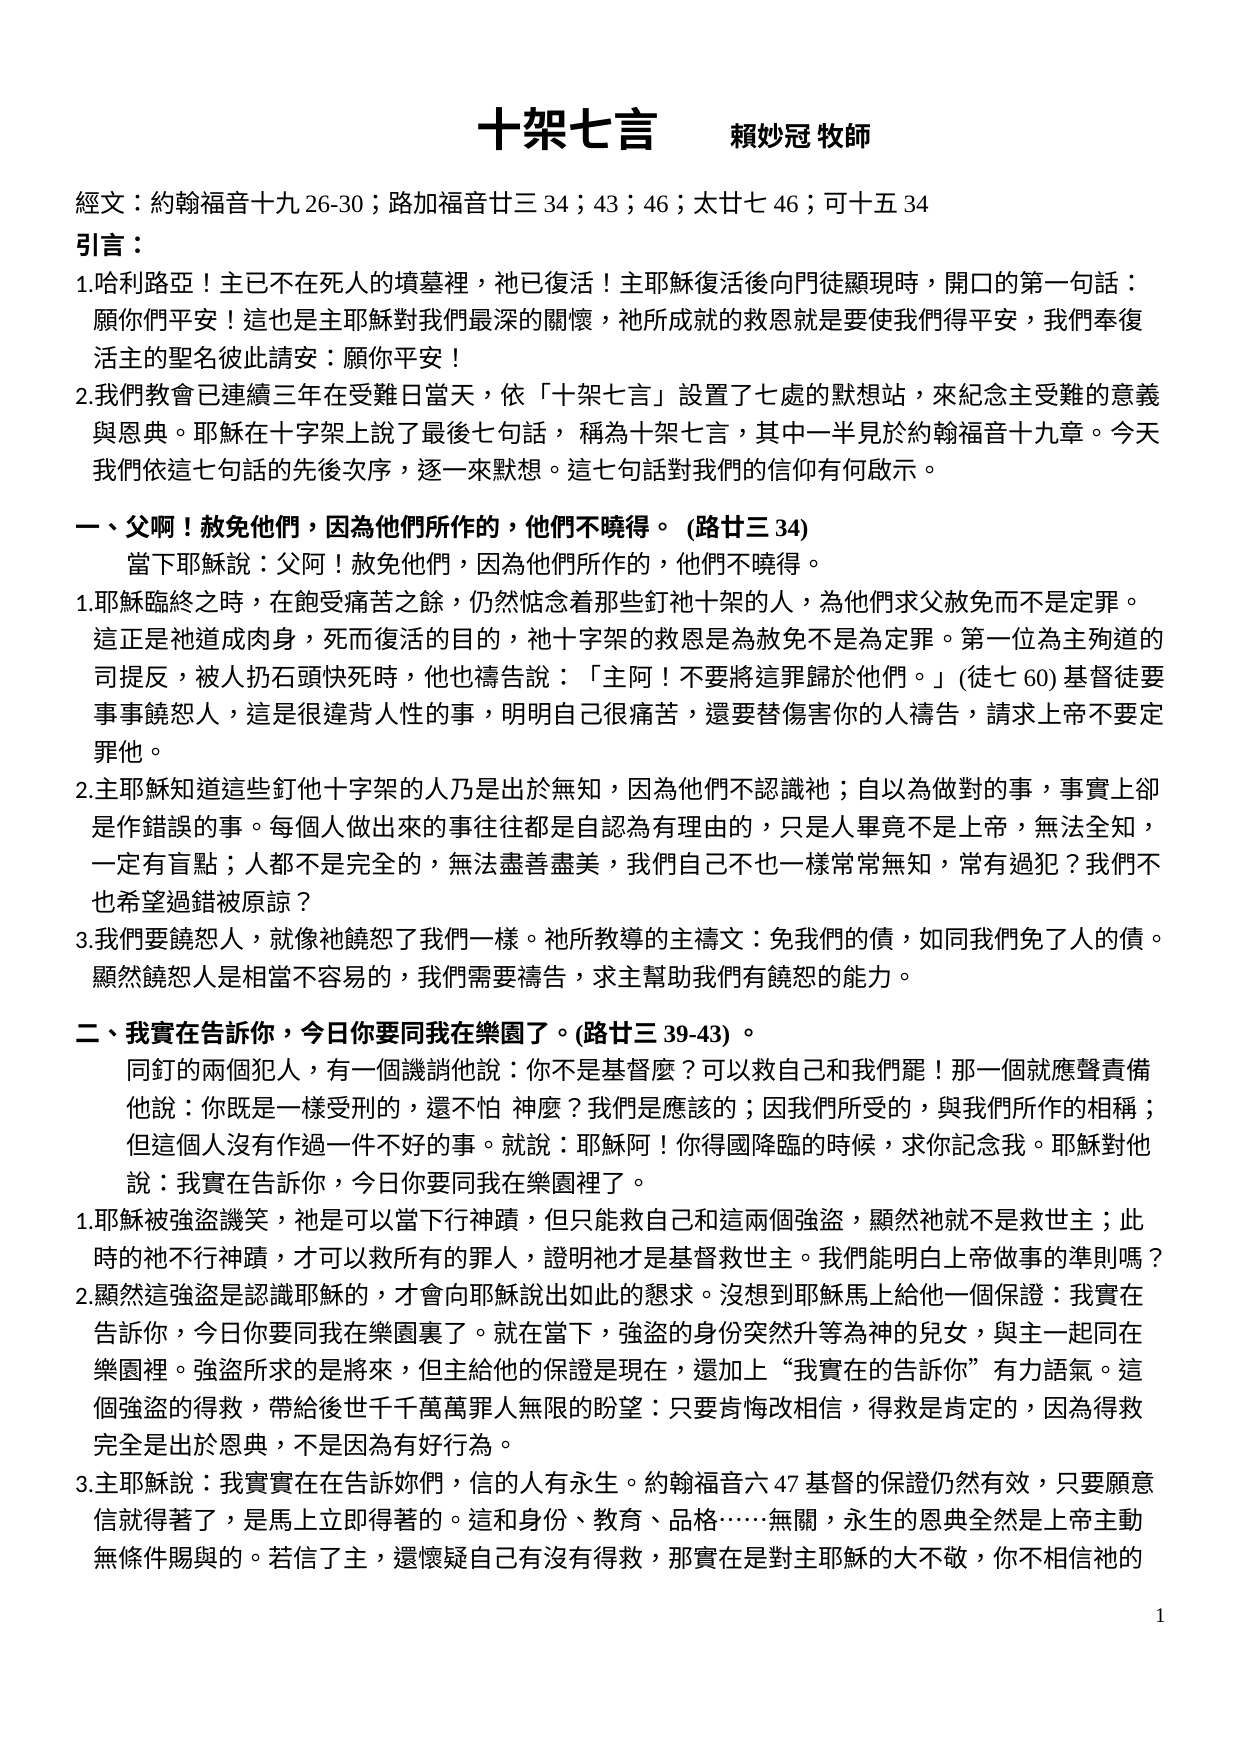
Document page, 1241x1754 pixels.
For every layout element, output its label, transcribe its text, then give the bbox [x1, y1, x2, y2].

text 這正是祂道成肉身，死而復活的目的，祂十字架的救恩是為赦免不是為定罪。第一位為主殉道的司提反，被人扔石頭快死時，他也禱告說：「主阿！不要將這罪歸於他們。」(徒七60) 基督徒要事事饒恕人，這是很違背人性的事，明明自己很痛苦，還要替傷害你的人禱告，請求上帝不要定罪他。 [94, 619, 1165, 769]
text 經文：約翰福音十九26-30；路加福音廿三34；43；46；太廿七46；可十五34 [75, 182, 1165, 220]
text 一、父啊！赦免他們，因為他們所作的，他們不曉得。 (路廿三34) [75, 506, 1165, 544]
text 當下耶穌說：父阿！赦免他們，因為他們所作的，他們不曉得。 [126, 544, 1165, 581]
text 1.耶穌被強盜譏笑，祂是可以當下行神蹟，但只能救自己和這兩個強盜，顯然祂就不是救世主；此時的祂不行神蹟，才可以救所有的罪人，證明祂才是基督救世主。我們能明白上帝做事的準則嗎？ [75, 1200, 1165, 1275]
text 2.主耶穌知道這些釘他十字架的人乃是出於無知，因為他們不認識衪；自以為做對的事，事實上卻是作錯誤的事。每個人做出來的事往往都是自認為有理由的，只是人畢竟不是上帝，無法全知，一定有盲點；人都不是完全的，無法盡善盡美，我們自己不也一樣常常無知，常有過犯？我們不也希望過錯被原諒？ [75, 769, 1165, 919]
text 3.我們要饒恕人，就像衪饒恕了我們一樣。祂所教導的主禱文：免我們的債，如同我們免了人的債。顯然饒恕人是相當不容易的，我們需要禱告，求主幫助我們有饒恕的能力。 [75, 919, 1165, 994]
text 2.顯然這強盜是認識耶穌的，才會向耶穌說出如此的懇求。沒想到耶穌馬上給他一個保證：我實在告訴你，今日你要同我在樂園裏了。就在當下，強盜的身份突然升等為神的兒女，與主一起同在樂園裡。強盜所求的是將來，但主給他的保證是現在，還加上“我實在的告訴你”有力語氣。這個強盜的得救，帶給後世千千萬萬罪人無限的盼望：只要肯悔改相信，得救是肯定的，因為得救完全是出於恩典，不是因為有好行為。 [75, 1275, 1165, 1463]
text 1.耶穌臨終之時，在飽受痛苦之餘，仍然惦念着那些釘祂十架的人，為他們求父赦免而不是定罪。 [75, 581, 1165, 619]
text 同釘的兩個犯人，有一個譏誚他說：你不是基督麼？可以救自己和我們罷！那一個就應聲責備他說：你既是一樣受刑的，還不怕 神麼？我們是應該的；因我們所受的，與我們所作的相稱；但這個人沒有作過一件不好的事。就說：耶穌阿！你得國降臨的時候，求你記念我。耶穌對他說：我實在告訴你，今日你要同我在樂園裡了。 [126, 1050, 1165, 1200]
text 引言： [75, 225, 1165, 263]
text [75, 1463, 1165, 1575]
text 二、我實在告訴你，今日你要同我在樂園了。(路廿三39-43) 。 [75, 1013, 1165, 1050]
text 1.哈利路亞！主已不在死人的墳墓裡，祂已復活！主耶穌復活後向門徒顯現時，開口的第一句話：願你們平安！這也是主耶穌對我們最深的關懷，祂所成就的救恩就是要使我們得平安，我們奉復活主的聖名彼此請安：願你平安！ [75, 263, 1165, 375]
text 十架七言 賴妙冠 牧師 [75, 89, 1165, 164]
text 2.我們教會已連續三年在受難日當天，依「十架七言」設置了七處的默想站，來紀念主受難的意義與恩典。耶穌在十字架上說了最後七句話， 稱為十架七言，其中一半見於約翰福音十九章。今天我們依這七句話的先後次序，逐一來默想。這七句話對我們的信仰有何啟示。 [75, 375, 1165, 488]
